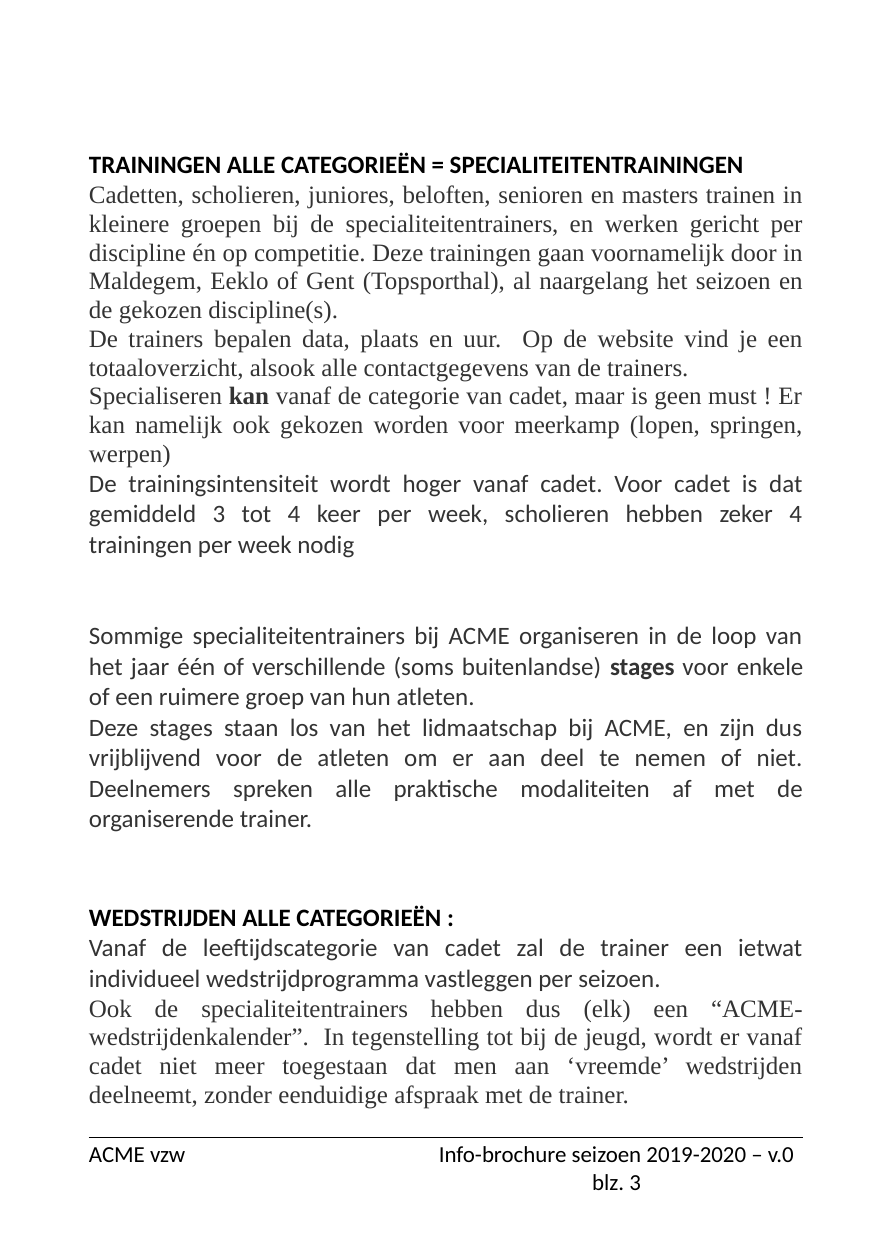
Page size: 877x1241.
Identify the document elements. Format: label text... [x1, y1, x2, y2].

text Specialiseren kan vanaf de categorie van cadet, maar is geen must ! Er kan namelijk ook gekozen worden voor meerkamp (lopen, springen, werpen) [89, 381, 803, 468]
text TRAININGEN ALLE CATEGORIEËN = SPECIALITEITENTRAININGEN [89, 150, 803, 180]
text Cadetten, scholieren, juniores, beloften, senioren en masters trainen in kleinere groepen bij de specialiteitentrainers, en werken gericht per discipline én op competitie. Deze trainingen gaan voornamelijk door in Maldegem, Eeklo of Gent (Topsporthal), al naargelang het seizoen en de gekozen discipline(s). [89, 180, 803, 324]
text Ook de specialiteitentrainers hebben dus (elk) een “ACME-wedstrijdenkalender”. In tegenstelling tot bij de jeugd, wordt er vanaf cadet niet meer toegestaan dat men aan ‘vreemde’ wedstrijden deelneemt, zonder eenduidige afspraak met de trainer. [89, 994, 803, 1109]
text De trainingsintensiteit wordt hoger vanaf cadet. Voor cadet is dat gemiddeld 3 tot 4 keer per week, scholieren hebben zeker 4 trainingen per week nodig [89, 468, 803, 559]
text Sommige specialiteitentrainers bij ACME organiseren in de loop van het jaar één of verschillende (soms buitenlandse) stages voor enkele of een ruimere groep van hun atleten. [89, 620, 803, 712]
text Vanaf de leeftijdscategorie van cadet zal de trainer een ietwat individueel wedstrijdprogramma vastleggen per seizoen. [89, 933, 803, 994]
text De trainers bepalen data, plaats en uur. Op de website vind je een totaaloverzicht, alsook alle contactgegevens van de trainers. [89, 324, 803, 381]
text WEDSTRIJDEN ALLE CATEGORIEËN : [89, 902, 803, 933]
text Deze stages staan los van het lidmaatschap bij ACME, en zijn dus vrijblijvend voor de atleten om er aan deel te nemen of niet. Deelnemers spreken alle praktische modaliteiten af met de organiserende trainer. [89, 712, 803, 834]
